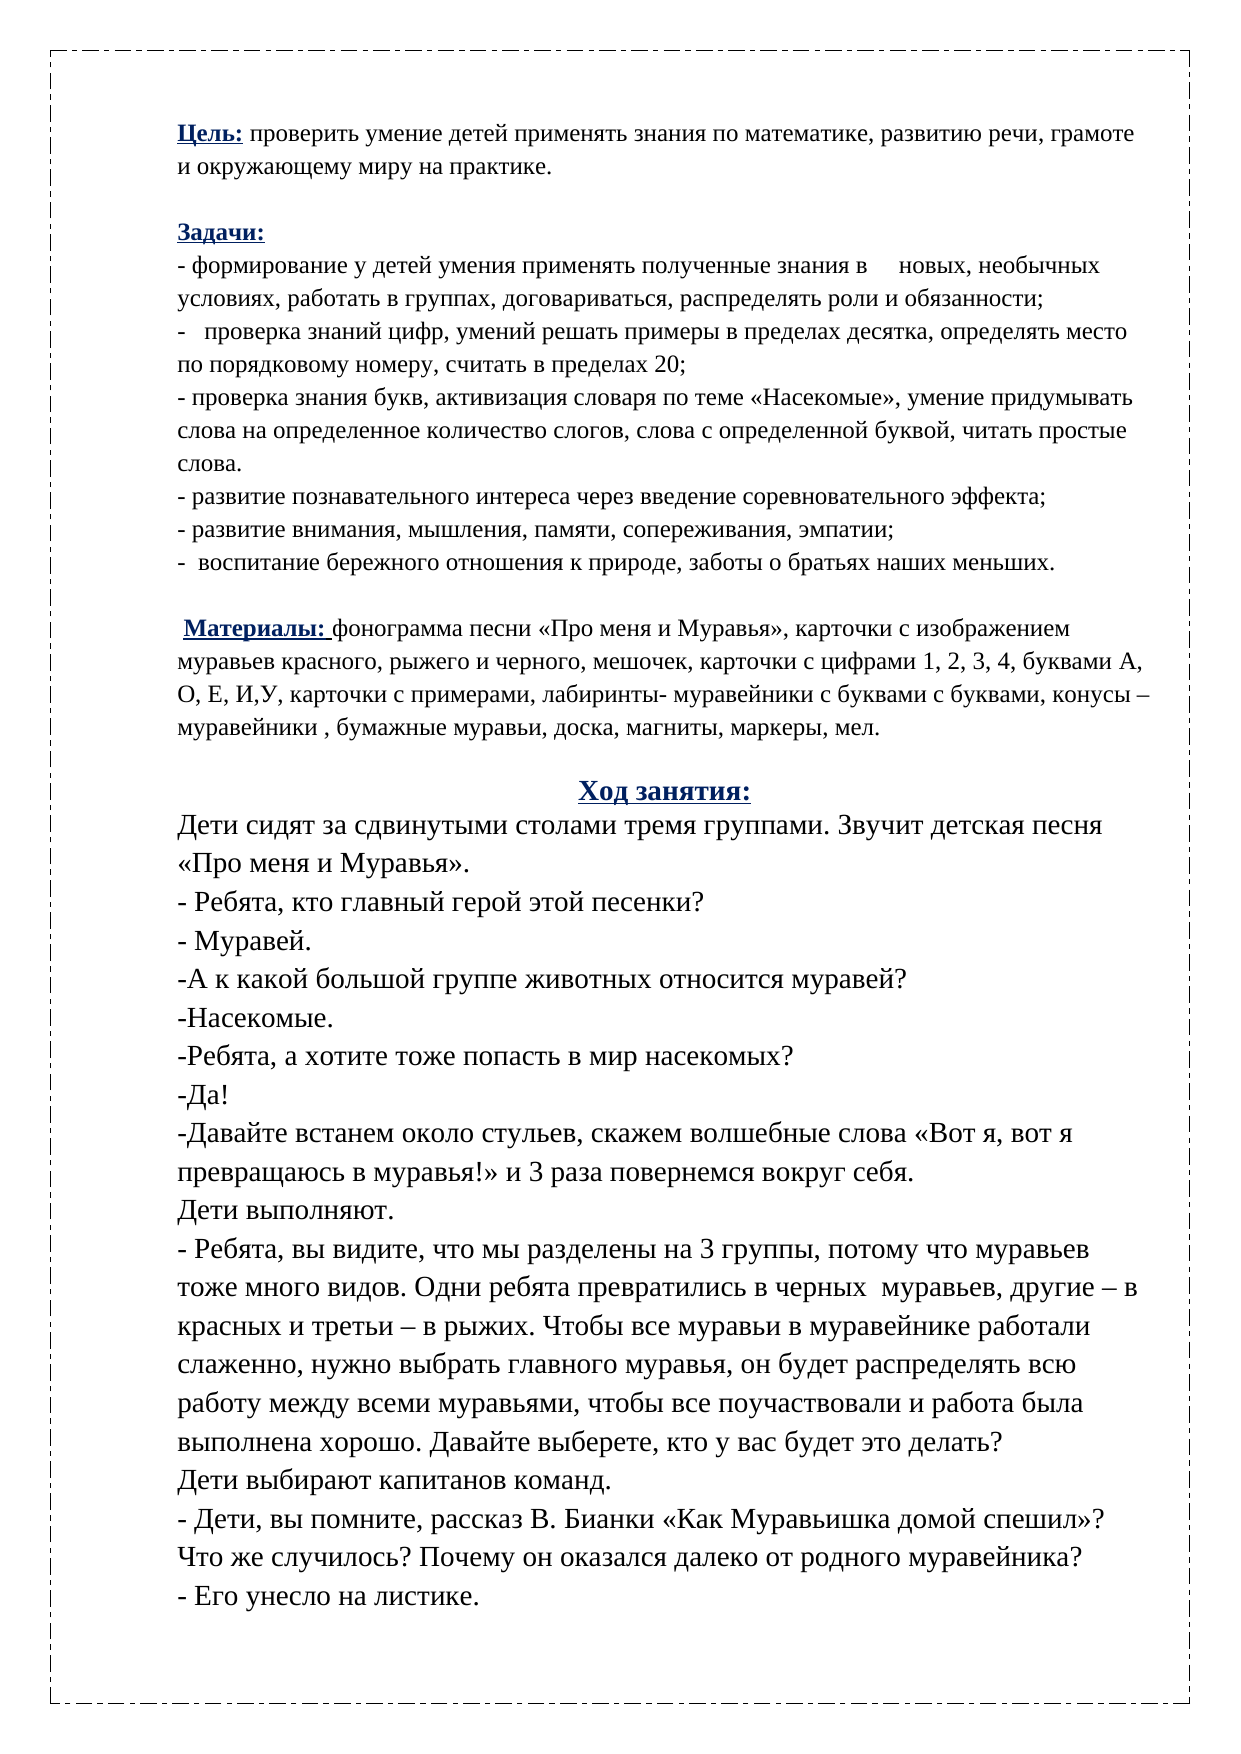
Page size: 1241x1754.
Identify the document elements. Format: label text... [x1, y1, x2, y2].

text -Насекомые. [177, 1000, 1152, 1033]
text - Его унесло на листике. [177, 1578, 1152, 1611]
text - воспитание бережного отношения к природе, заботы о братьях наших меньших. [177, 547, 1152, 576]
text -А к какой большой группе животных относится муравей? [177, 961, 1152, 995]
text - проверка знаний цифр, умений решать примеры в пределах десятка, определять место по порядковому номеру, считать в пределах 20; [177, 316, 1152, 378]
text - Ребята, вы видите, что мы разделены на 3 группы, потому что муравьев тоже много видов. Одни ребята превратились в черных муравьев, другие – в красных и третьи – в рыжих. Чтобы все муравьи в муравейнике работали слаженно, нужно выбрать главного муравья, он будет распределять всю работу между всеми муравьями, чтобы все поучаствовали и работа была выполнена хорошо. Давайте выберете, кто у вас будет это делать? [177, 1231, 1152, 1457]
text Цель: проверить умение детей применять знания по математике, развитию речи, грамоте и окружающему миру на практике. [177, 118, 1152, 180]
text Задачи: [177, 217, 1152, 246]
text - формирование у детей умения применять полученные знания в новых, необычных условиях, работать в группах, договариваться, распределять роли и обязанности; [177, 250, 1152, 312]
text Дети выполняют. [177, 1192, 1152, 1226]
text -Да! [177, 1077, 1152, 1110]
text -Ребята, а хотите тоже попасть в мир насекомых? [177, 1038, 1152, 1072]
text - Дети, вы помните, рассказ В. Бианки «Как Муравьишка домой спешил»? Что же случилось? Почему он оказался далеко от родного муравейника? [177, 1501, 1152, 1573]
text Дети сидят за сдвинутыми столами тремя группами. Звучит детская песня «Про меня и Муравья». [177, 807, 1152, 879]
text - проверка знания букв, активизация словаря по теме «Насекомые», умение придумывать слова на определенное количество слогов, слова с определенной буквой, читать простые слова. [177, 382, 1152, 477]
text -Давайте встанем около стульев, скажем волшебные слова «Вот я, вот я превращаюсь в муравья!» и 3 раза повернемся вокруг себя. [177, 1115, 1152, 1187]
text - развитие внимания, мышления, памяти, сопереживания, эмпатии; [177, 514, 1152, 543]
text - Ребята, кто главный герой этой песенки? [177, 884, 1152, 918]
text Ход занятия: [177, 773, 1152, 807]
text Материалы: фонограмма песни «Про меня и Муравья», карточки с изображением муравьев красного, рыжего и черного, мешочек, карточки с цифрами 1, 2, 3, 4, буквами А, О, Е, И,У, карточки с примерами, лабиринты- муравейники с буквами с буквами, конусы –муравейники , бумажные муравьи, доска, магниты, маркеры, мел. [177, 613, 1152, 741]
text - Муравей. [177, 923, 1152, 956]
text - развитие познавательного интереса через введение соревновательного эффекта; [177, 481, 1152, 510]
text Дети выбирают капитанов команд. [177, 1462, 1152, 1496]
